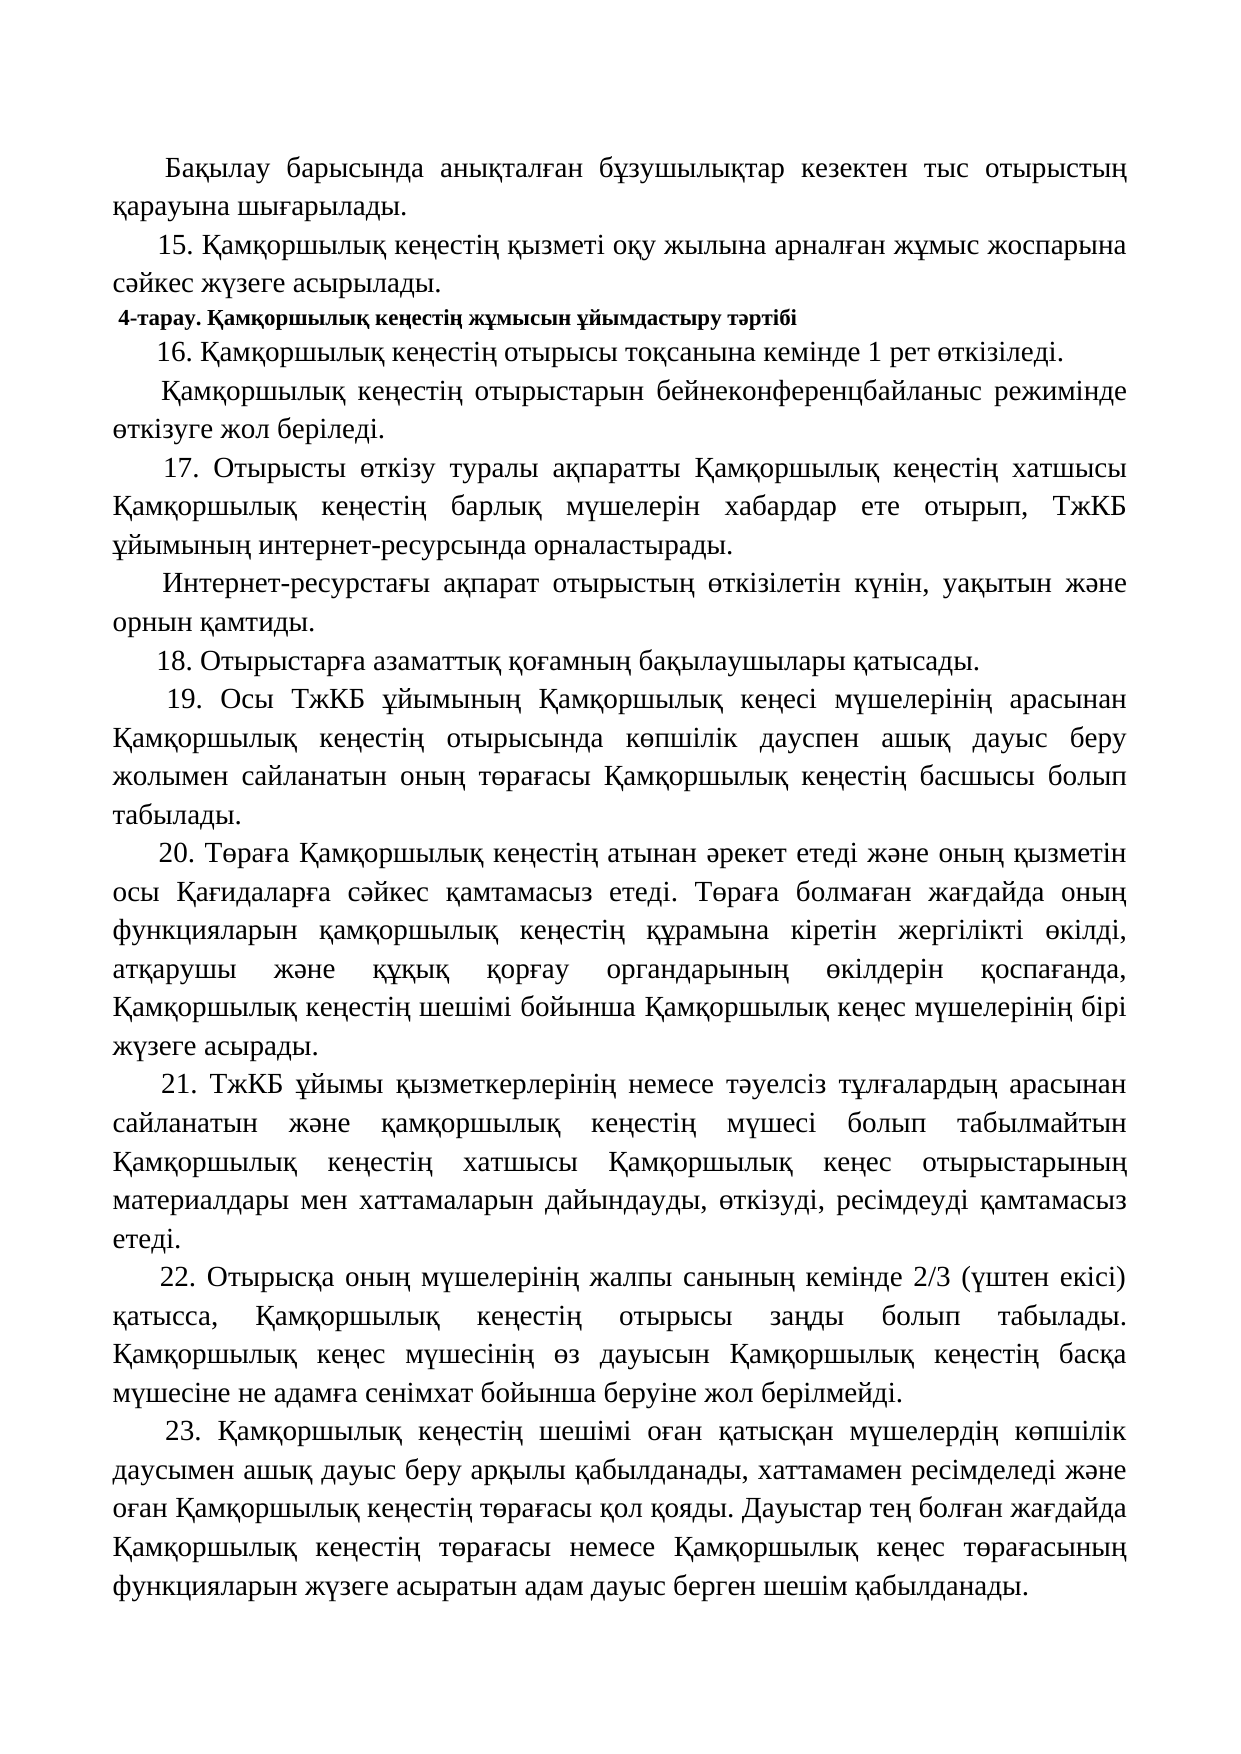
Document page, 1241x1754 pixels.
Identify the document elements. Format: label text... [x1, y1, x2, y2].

text Қамқоршылық кеңестің отырыстарын бейнеконференцбайланыс режимінде өткізуге жол беріледі. [112, 373, 1128, 445]
text 4-тарау. Қамқоршылық кеңестің жұмысын ұйымдастыру тәртібі [112, 304, 1128, 331]
text 17. Отырысты өткізу туралы ақпаратты Қамқоршылық кеңестің хатшысы Қамқоршылық кеңестің барлық мүшелерін хабардар ете отырып, ТжКБ ұйымының интернет-ресурсында орналастырады. [112, 450, 1128, 561]
text 15. Қамқоршылық кеңестің қызметі оқу жылына арналған жұмыс жоспарына сәйкес жүзеге асырылады. [112, 227, 1128, 299]
text 23. Қамқоршылық кеңестің шешімі оған қатысқан мүшелердің көпшілік даусымен ашық дауыс беру арқылы қабылданады, хаттамамен ресімделеді және оған Қамқоршылық кеңестің төрағасы қол қояды. Дауыстар тең болған жағдайда Қамқоршылық кеңестің төрағасы немесе Қамқоршылық кеңес төрағасының функцияларын жүзеге асыратын адам дауыс берген шешім қабылданады. [112, 1413, 1128, 1601]
text 21. ТжКБ ұйымы қызметкерлерінің немесе тәуелсіз тұлғалардың арасынан сайланатын және қамқоршылық кеңестің мүшесі болып табылмайтын Қамқоршылық кеңестің хатшысы Қамқоршылық кеңес отырыстарының материалдары мен хаттамаларын дайындауды, өткізуді, ресімдеуді қамтамасыз етеді. [112, 1067, 1128, 1254]
text 19. Осы ТжКБ ұйымының Қамқоршылық кеңесі мүшелерінің арасынан Қамқоршылық кеңестің отырысында көпшілік дауспен ашық дауыс беру жолымен сайланатын оның төрағасы Қамқоршылық кеңестің басшысы болып табылады. [112, 681, 1128, 830]
text Бақылау барысында анықталған бұзушылықтар кезектен тыс отырыстың қарауына шығарылады. [112, 150, 1128, 222]
text 18. Отырыстарға азаматтық қоғамның бақылаушылары қатысады. [112, 643, 1128, 676]
text 20. Төраға Қамқоршылық кеңестің атынан әрекет етеді және оның қызметін осы Қағидаларға сәйкес қамтамасыз етеді. Төраға болмаған жағдайда оның функцияларын қамқоршылық кеңестің құрамына кіретін жергілікті өкілді, атқарушы және құқық қорғау органдарының өкілдерін қоспағанда, Қамқоршылық кеңестің шешімі бойынша Қамқоршылық кеңес мүшелерінің бірі жүзеге асырады. [112, 835, 1128, 1062]
text Интернет-ресурстағы ақпарат отырыстың өткізілетін күнін, уақытын және орнын қамтиды. [112, 566, 1128, 638]
text 16. Қамқоршылық кеңестің отырысы тоқсанына кемінде 1 рет өткізіледі. [112, 334, 1128, 368]
text 22. Отырысқа оның мүшелерінің жалпы санының кемінде 2/3 (үштен екісі) қатысса, Қамқоршылық кеңестің отырысы заңды болып табылады. Қамқоршылық кеңес мүшесінің өз дауысын Қамқоршылық кеңестің басқа мүшесіне не адамға сенімхат бойынша беруіне жол берілмейді. [112, 1259, 1128, 1408]
